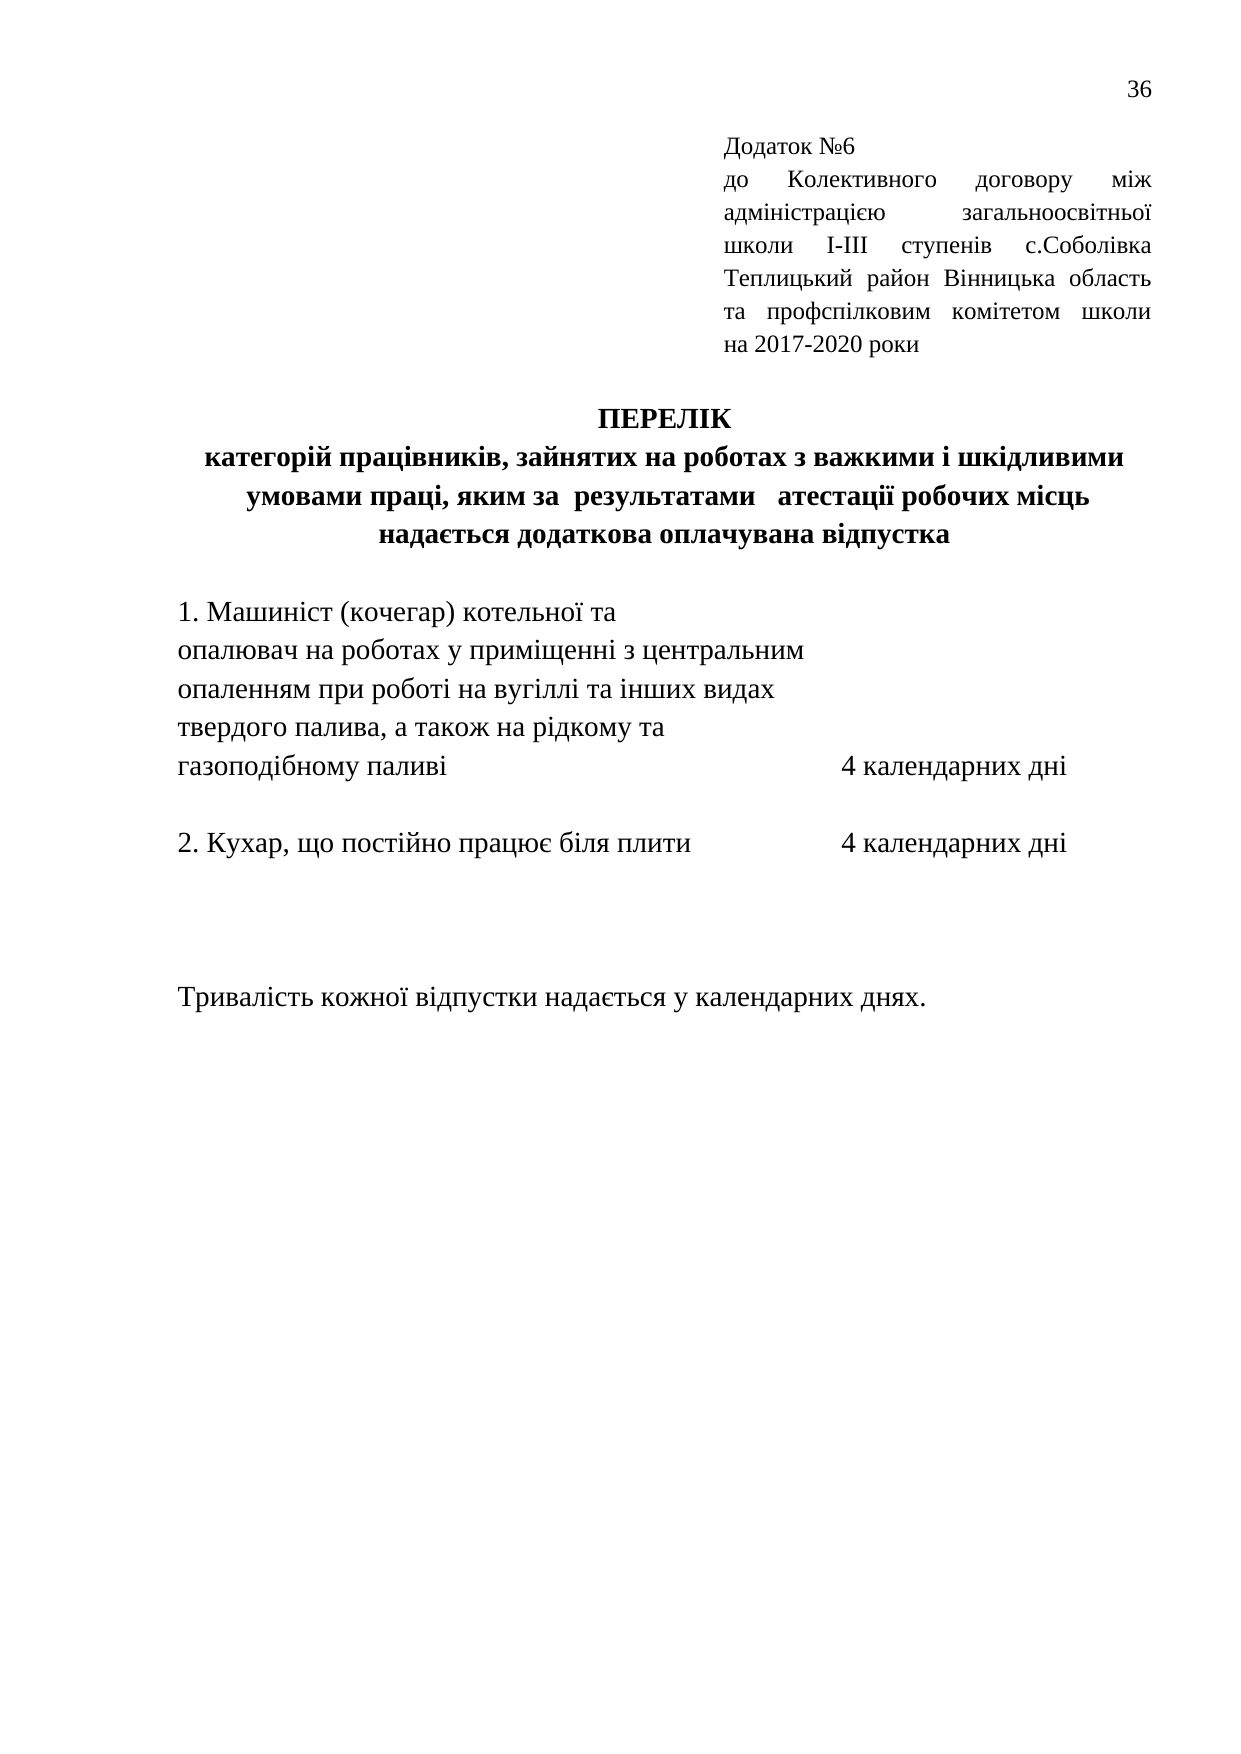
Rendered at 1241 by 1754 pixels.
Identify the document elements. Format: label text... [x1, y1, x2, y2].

text 1. Машиніст (кочегар) котельної та [177, 594, 1152, 627]
text умовами праці, яким за результатами атестації робочих місць надається додаткова оплачувана відпустка [177, 478, 1152, 550]
text Додаток №6 [723, 131, 1152, 160]
text 2. Кухар, що постійно працює біля плити 4 календарних дні [177, 825, 1152, 858]
text опаленням при роботі на вугіллі та інших видах [177, 671, 1152, 704]
text ПЕРЕЛІК [177, 401, 1152, 434]
text газоподібному паливі 4 календарних дні [177, 748, 1152, 781]
text твердого палива, а також на рідкому та [177, 709, 1152, 743]
text опалювач на роботах у приміщенні з центральним [177, 632, 1152, 666]
text Тривалість кожної відпустки надається у календарних днях. [177, 979, 1152, 1013]
text до Колективного договору між адміністрацією загальноосвітньої школи І-ІІІ ступенів с.Соболівка Теплицький район Вінницька область та профспілковим комітетом школи на 2017-2020 роки [723, 164, 1152, 358]
text категорій працівників, зайнятих на роботах з важкими і шкідливими [177, 439, 1152, 473]
